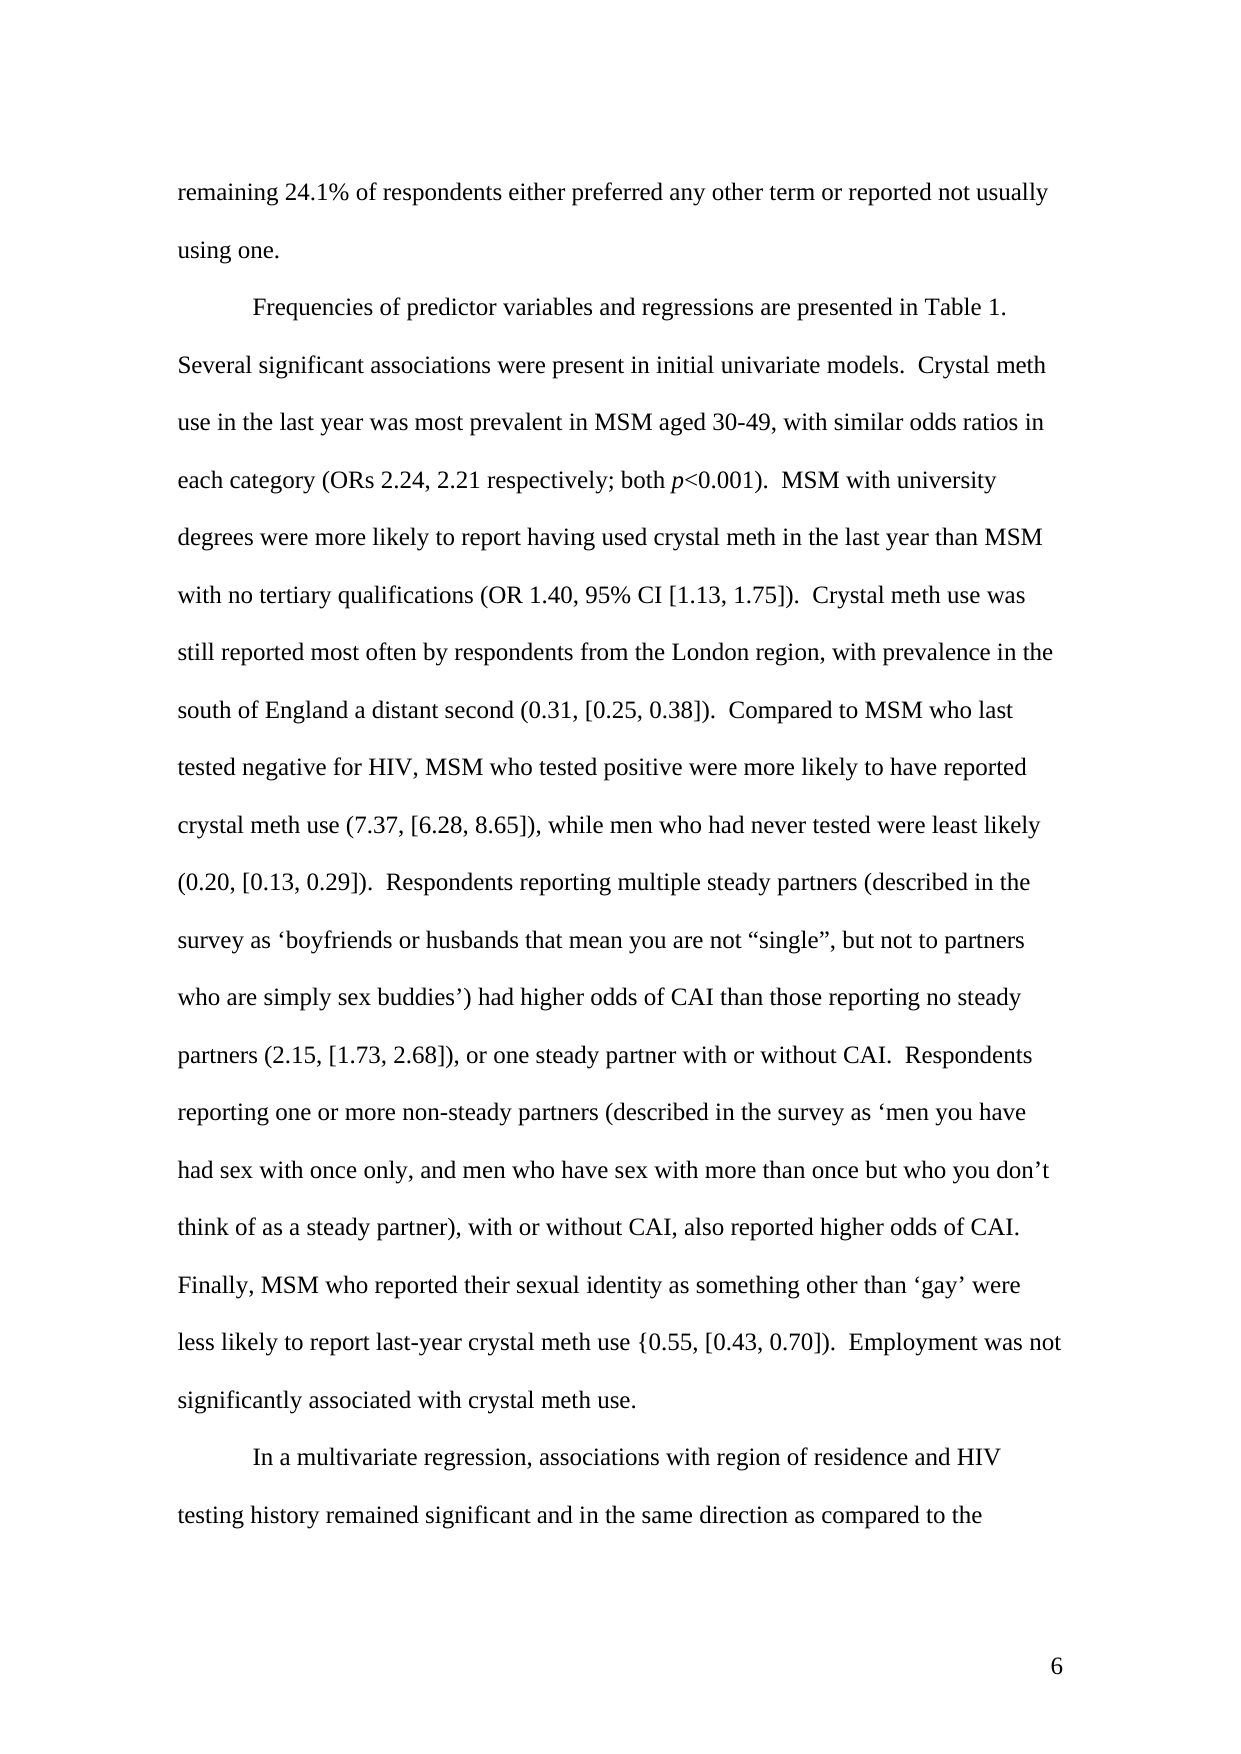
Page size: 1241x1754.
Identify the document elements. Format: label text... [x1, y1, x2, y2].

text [177, 177, 1063, 263]
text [177, 1442, 1063, 1528]
text Frequencies of predictor variables and regressions are presented in Table 1. Several significant associations were present in initial univariate models. Crystal meth use in the last year was most prevalent in MSM aged 30-49, with similar odds ratios in each category (ORs 2.24, 2.21 respectively; both p<0.001). MSM with university degrees were more likely to report having used crystal meth in the last year than MSM with no tertiary qualifications (OR 1.40, 95% CI [1.13, 1.75]). Crystal meth use was still reported most often by respondents from the London region, with prevalence in the south of England a distant second (0.31, [0.25, 0.38]). Compared to MSM who last tested negative for HIV, MSM who tested positive were more likely to have reported crystal meth use (7.37, [6.28, 8.65]), while men who had never tested were least likely (0.20, [0.13, 0.29]). Respondents reporting multiple steady partners (described in the survey as ‘boyfriends or husbands that mean you are not “single”, but not to partners who are simply sex buddies’) had higher odds of CAI than those reporting no steady partners (2.15, [1.73, 2.68]), or one steady partner with or without CAI. Respondents reporting one or more non-steady partners (described in the survey as ‘men you have had sex with once only, and men who have sex with more than once but who you don’t think of as a steady partner), with or without CAI, also reported higher odds of CAI. Finally, MSM who reported their sexual identity as something other than ‘gay’ were less likely to report last-year crystal meth use {0.55, [0.43, 0.70]). Employment was not significantly associated with crystal meth use. [177, 292, 1063, 1413]
